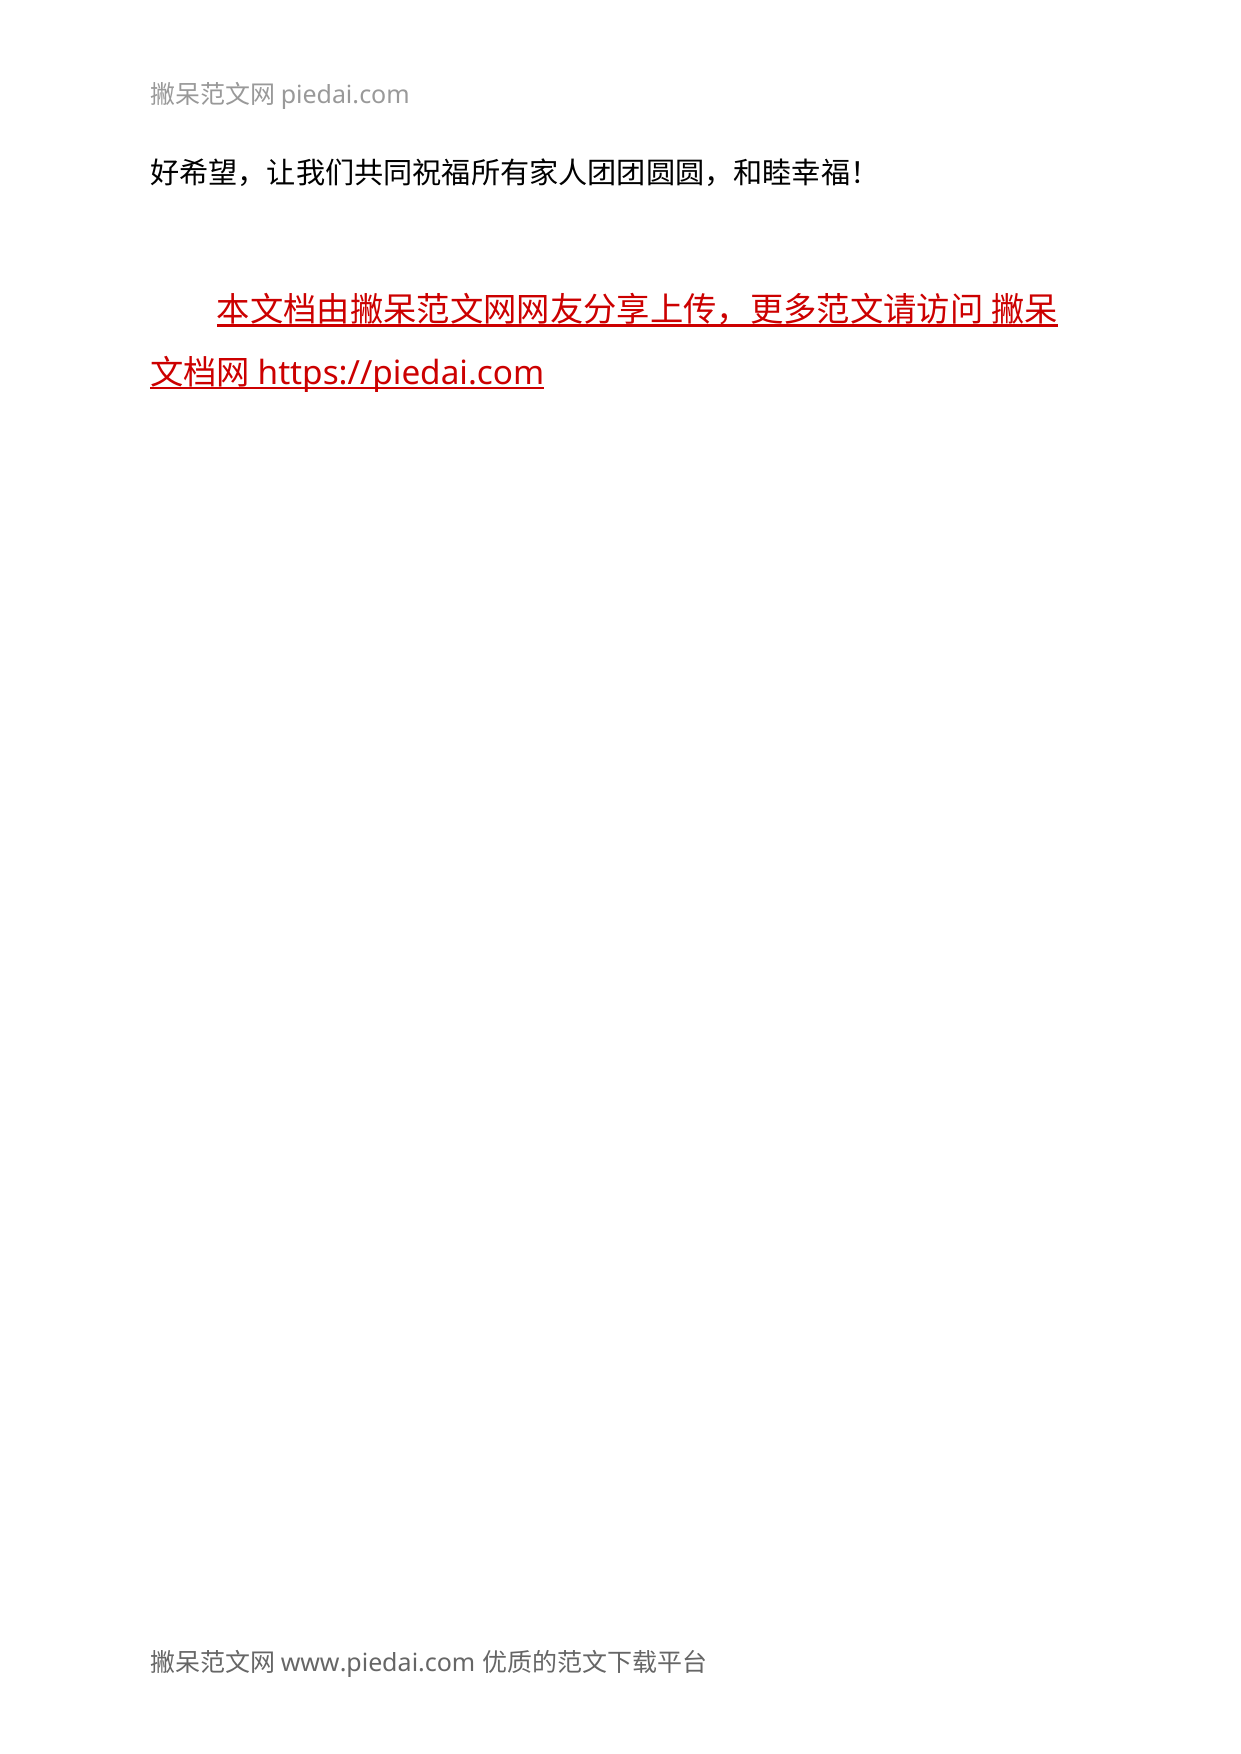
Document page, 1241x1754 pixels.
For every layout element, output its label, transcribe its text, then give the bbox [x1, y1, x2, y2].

text 本文档由撇呆范文网网友分享上传，更多范文请访问 撇呆文档网 https://piedai.com [150, 283, 1090, 394]
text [150, 150, 1090, 192]
